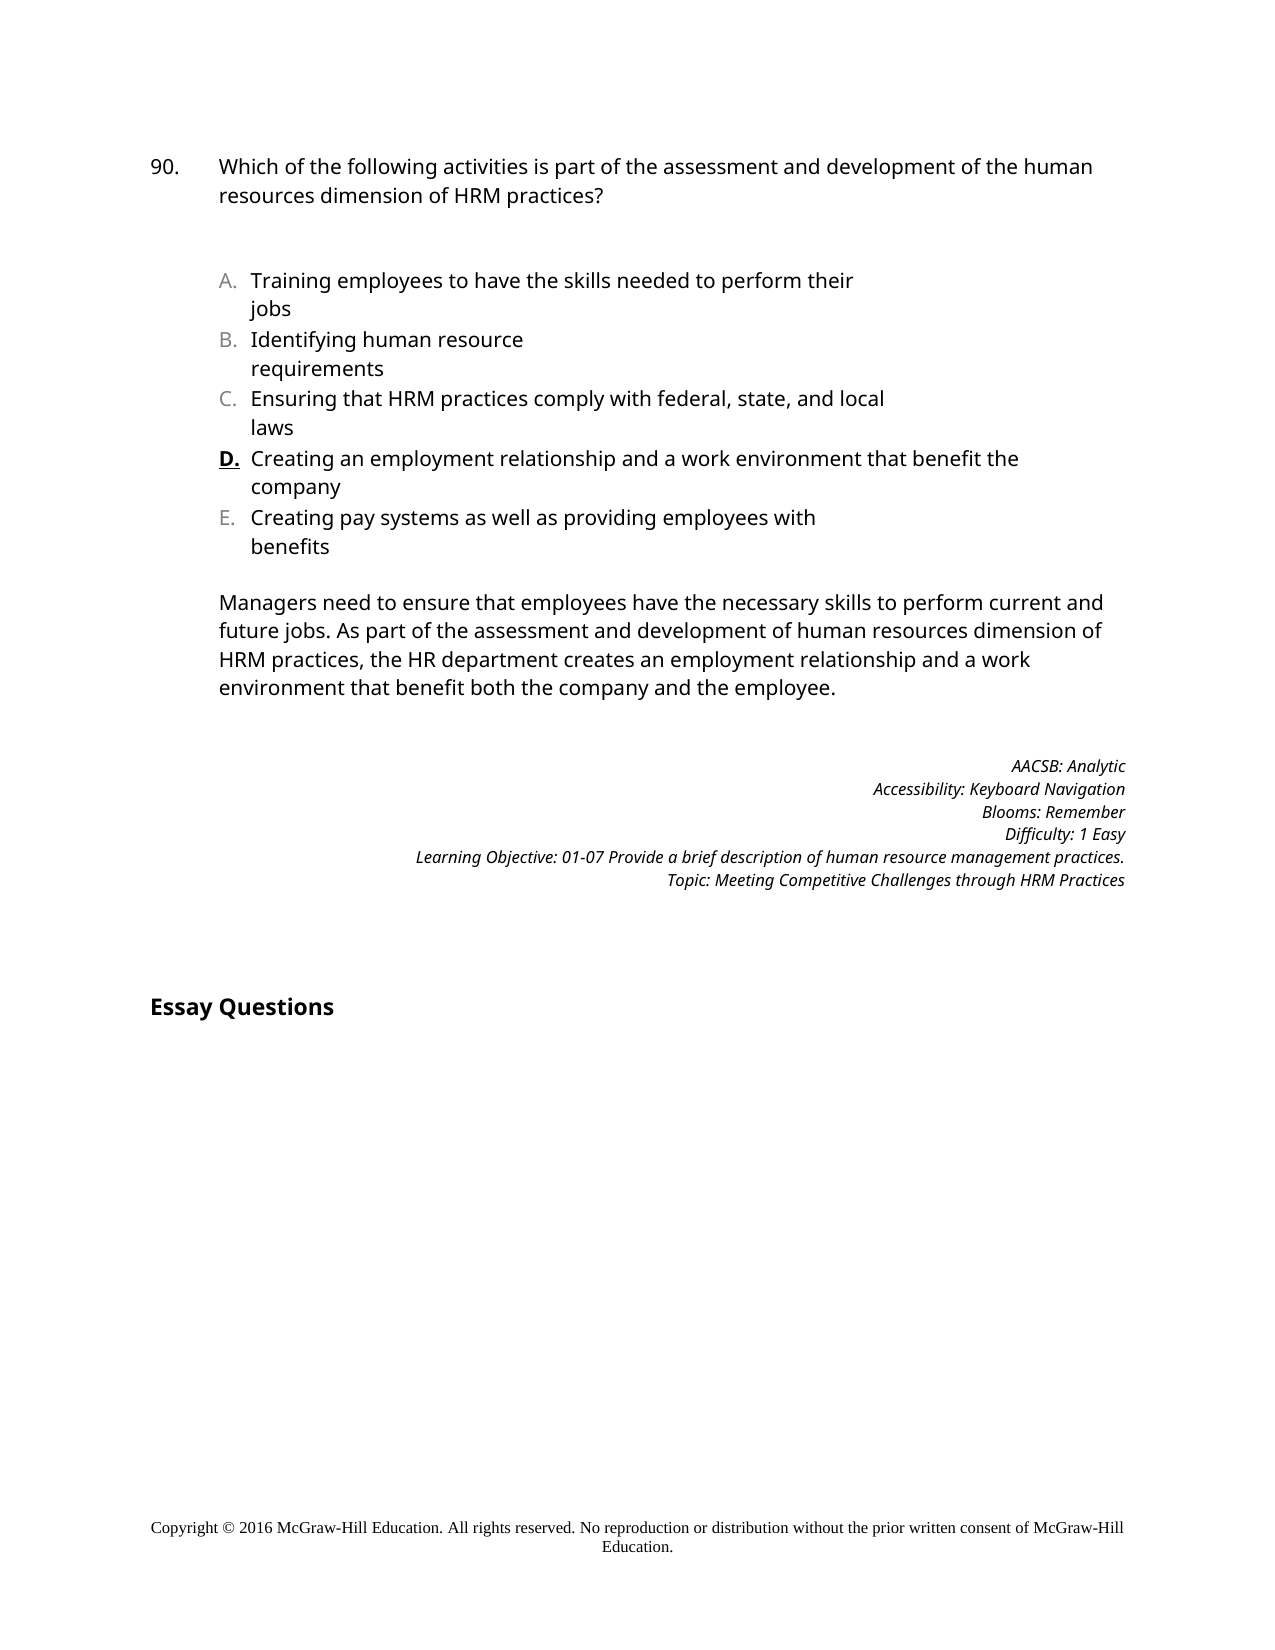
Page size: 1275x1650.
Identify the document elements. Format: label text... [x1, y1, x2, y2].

table_header AACSB: Analytic Accessibility: Keyboard Navigation Blooms: Remember Difficulty: 1 Easy Learning Objective: 01-07 Provide a brief description of human resource management practices. Topic: Meeting Competitive Challenges through HRM Practices [150, 755, 1125, 919]
table_header Which of the following activities is part of the assessment and development of the human resources dimension of HRM practices? Managers need to ensure that employees have the necessary skills to perform current and future jobs. As part of the assessment and development of human resources dimension of HRM practices, the HR department creates an employment relationship and a work environment that benefit both the company and the employee. [219, 153, 1125, 729]
text Essay Questions [150, 969, 1125, 1054]
table_header 90. [150, 153, 218, 729]
